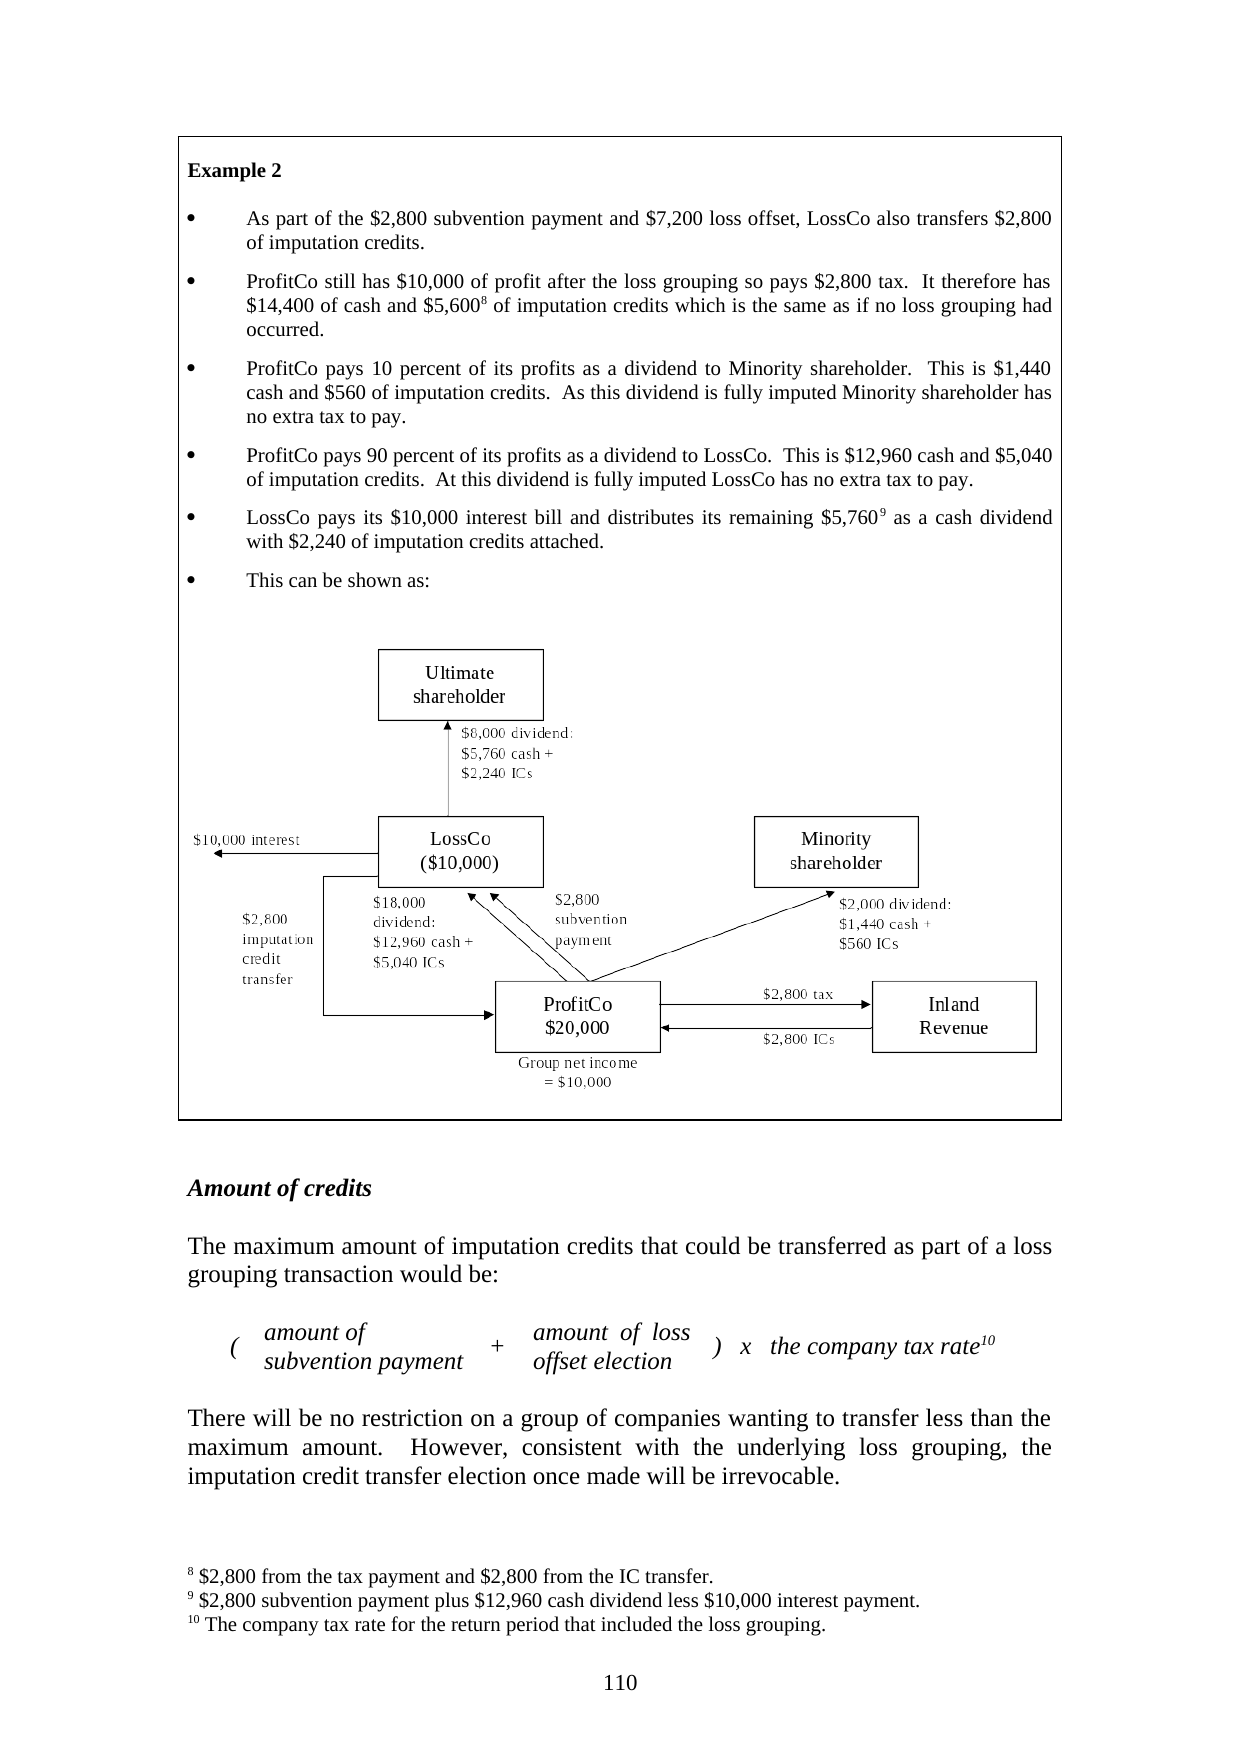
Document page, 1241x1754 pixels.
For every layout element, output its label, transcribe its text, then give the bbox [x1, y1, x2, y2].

text LossCo pays its $10,000 interest bill and distributes its remaining $5,760 as a cash dividend with $2,240 of imputation credits attached. [179, 502, 1061, 553]
table_header amount of loss offset election [522, 1317, 702, 1374]
text ProfitCo pays 90 percent of its profits as a dividend to LossCo. This is $12,960 cash and $5,040 of imputation credits. At this dividend is fully imputed LossCo has no extra tax to pay. [179, 439, 1061, 491]
text ProfitCo pays 10 percent of its profits as a dividend to Minority shareholder. This is $1,440 cash and $560 of imputation credits. As this dividend is fully imputed Minority shareholder has no extra tax to pay. [179, 353, 1061, 428]
subtitle Amount of credits [187, 1173, 1053, 1202]
table_header ) x the company tax rate [702, 1317, 1024, 1374]
text There will be no restriction on a group of companies wanting to transfer less than the maximum amount. However, consistent with the underlying loss grouping, the imputation credit transfer election once made will be irrevocable. [187, 1403, 1053, 1489]
text Example 2 [187, 158, 1053, 182]
table_header ( [216, 1317, 253, 1374]
table_header amount of subvention payment [253, 1317, 477, 1374]
text This can be shown as: [179, 565, 1061, 592]
text As part of the $2,800 subvention payment and $7,200 loss offset, LossCo also transfers $2,800 of imputation credits. [187, 206, 1053, 254]
text ProfitCo still has $10,000 of profit after the loss grouping so pays $2,800 tax. It therefore has $14,400 of cash and $5,600 of imputation credits which is the same as if no loss grouping had occurred. [179, 266, 1061, 341]
table_header + [477, 1317, 522, 1374]
text The maximum amount of imputation credits that could be transferred as part of a loss grouping transaction would be: [187, 1231, 1053, 1288]
